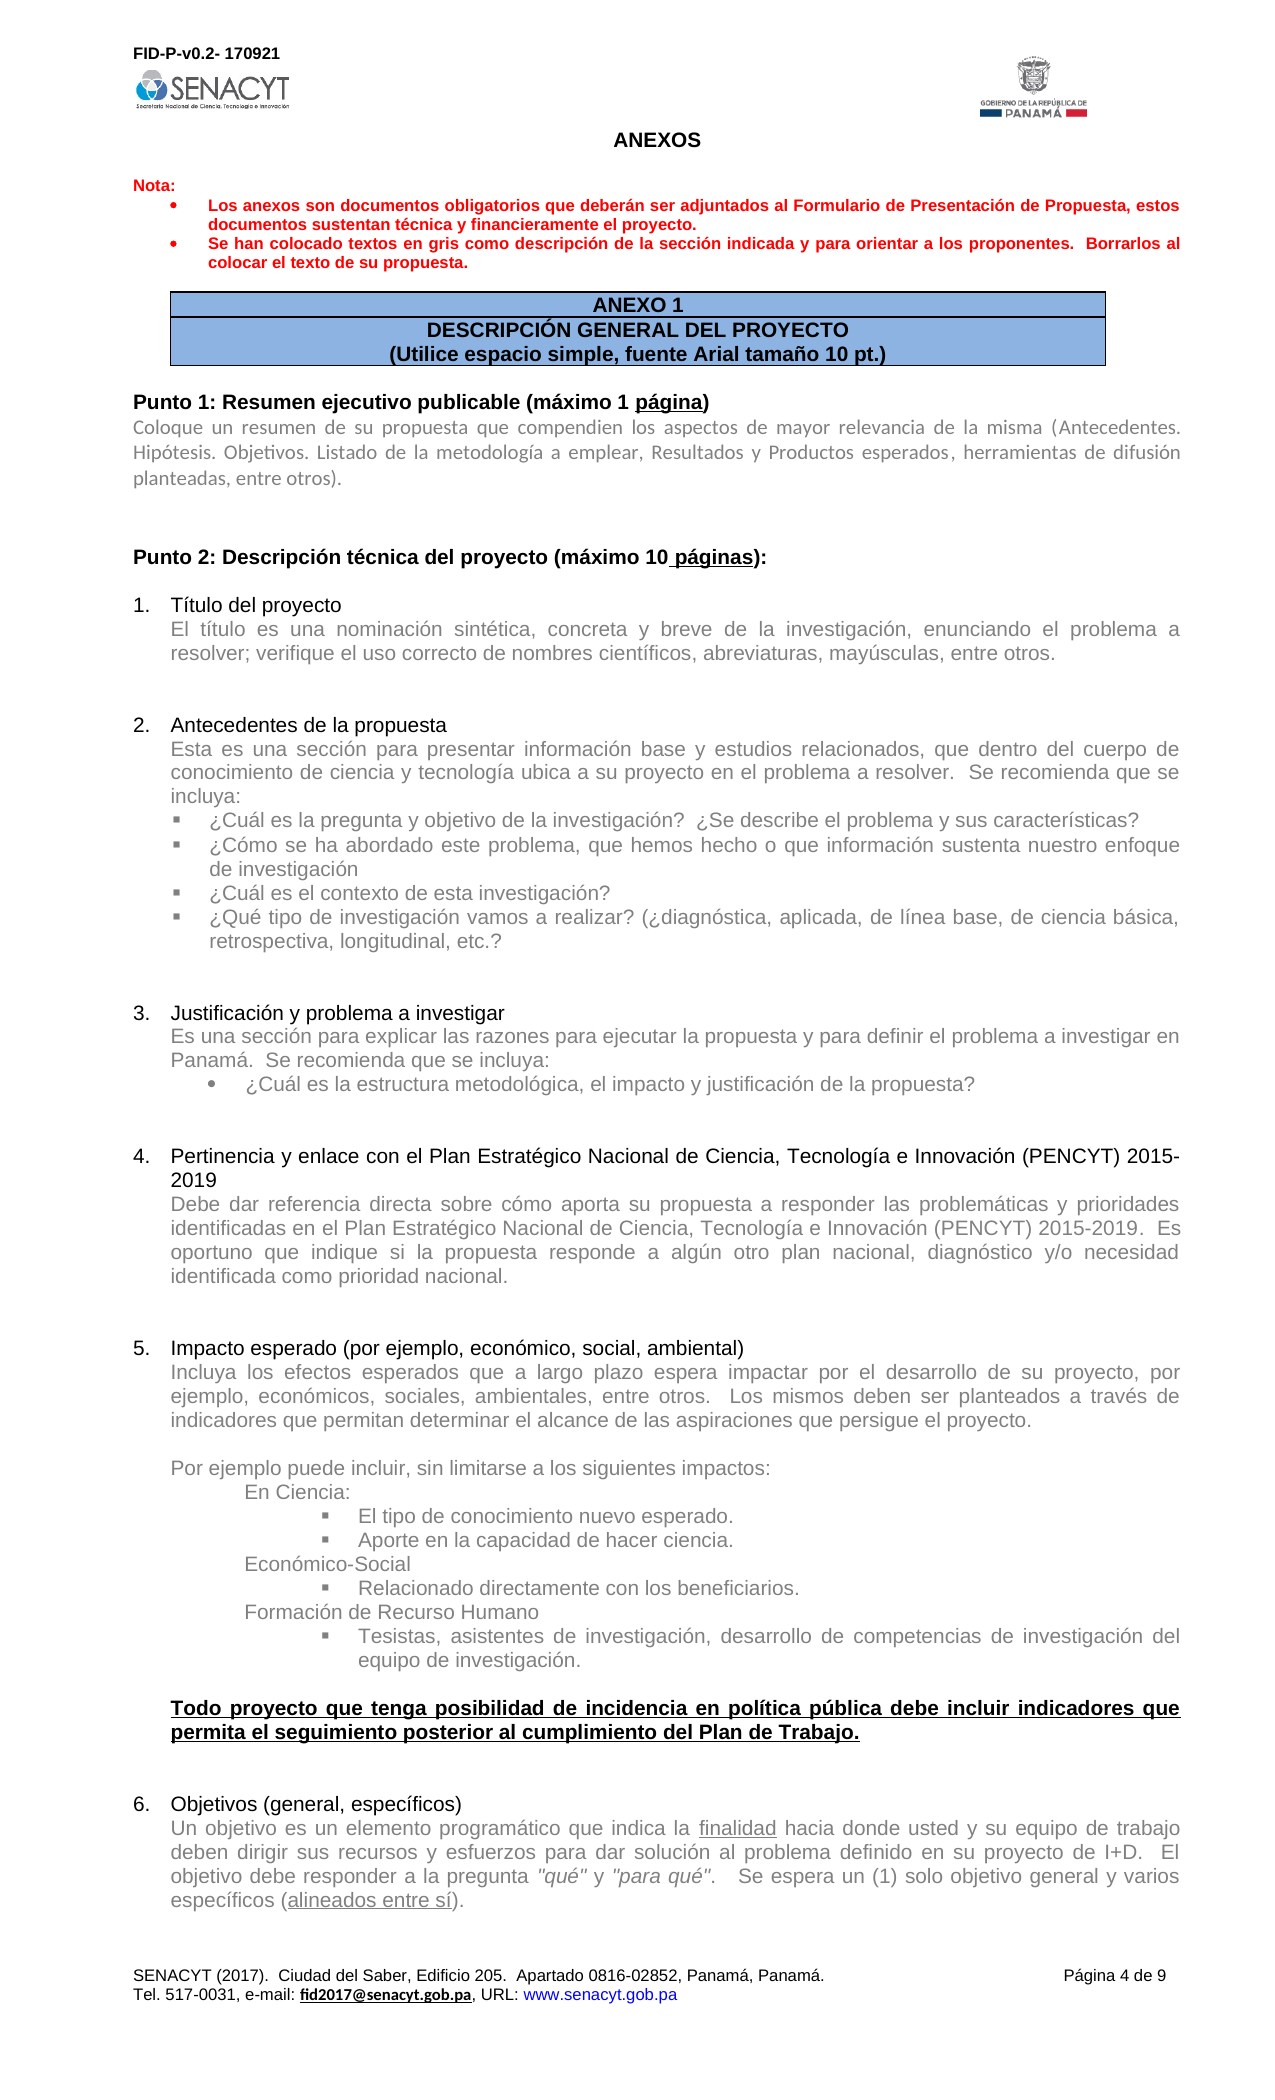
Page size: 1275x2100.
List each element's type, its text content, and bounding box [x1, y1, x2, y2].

list ¿Cuál es el contexto de esta investigación? [172, 880, 1181, 904]
list ¿Qué tipo de investigación vamos a realizar? (¿diagnóstica, aplicada, de línea base, de ciencia básica, retrospectiva, longitudinal, etc.? [172, 904, 1181, 952]
list ¿Cuál es la pregunta y objetivo de la investigación? ¿Se describe el problema y sus características? [172, 808, 1181, 832]
list Tesistas, asistentes de investigación, desarrollo de competencias de investigación del equipo de investigación. [320, 1624, 1181, 1672]
text Incluya los efectos esperados que a largo plazo espera impactar por el desarrollo de su proyecto, por ejemplo, económicos, sociales, ambientales, entre otros. Los mismos deben ser planteados a través de indicadores que permitan determinar el alcance de las aspiraciones que persigue el proyecto. [170, 1360, 1181, 1432]
text Punto 2: Descripción técnica del proyecto (máximo 10 páginas): [133, 545, 1181, 569]
list Justificación y problema a investigar [133, 1000, 1181, 1024]
table_cell DESCRIPCIÓN GENERAL DEL PROYECTO (Utilice espacio simple, fuente Arial tamaño 10 pt.) [171, 318, 1105, 365]
text Por ejemplo puede incluir, sin limitarse a los siguientes impactos: [170, 1456, 1181, 1480]
text El título es una nominación sintética, concreta y breve de la investigación, enunciando el problema a resolver; verifique el uso correcto de nombres científicos, abreviaturas, mayúsculas, entre otros. [170, 617, 1181, 664]
list Título del proyecto [133, 593, 1181, 617]
list Impacto esperado (por ejemplo, económico, social, ambiental) [133, 1336, 1181, 1360]
text Todo proyecto que tenga posibilidad de incidencia en política pública debe incluir indicadores que permita el seguimiento posterior al cumplimiento del Plan de Trabajo. [170, 1718, 1181, 1744]
text Es una sección para explicar las razones para ejecutar la propuesta y para definir el problema a investigar en Panamá. Se recomienda que se incluya: [170, 1024, 1181, 1072]
text Punto 1: Resumen ejecutivo publicable (máximo 1 página) [133, 390, 1181, 414]
table_header ANEXO 1 [171, 293, 1105, 316]
text Esta es una sección para presentar información base y estudios relacionados, que dentro del cuerpo de conocimiento de ciencia y tecnología ubica a su proyecto en el problema a resolver. Se recomienda que se incluya: [170, 736, 1181, 808]
list ¿Cómo se ha abordado este problema, que hemos hecho o que información sustenta nuestro enfoque de investigación [172, 832, 1181, 880]
picture [136, 70, 289, 109]
list Antecedentes de la propuesta [133, 712, 1181, 736]
text Todo proyecto que tenga posibilidad de incidencia en política pública debe incluir indicadores que permita el seguimiento posterior al cumplimiento del Plan de Trabajo. [170, 1696, 1181, 1717]
list Relacionado directamente con los beneficiarios. [320, 1576, 1181, 1600]
list Aporte en la capacidad de hacer ciencia. [320, 1528, 1181, 1552]
text En Ciencia: [244, 1480, 1181, 1504]
list Objetivos (general, específicos) [133, 1792, 1181, 1816]
text Económico-Social [243, 1552, 1181, 1576]
list Los anexos son documentos obligatorios que deberán ser adjuntados al Formulario de Presentación de Propuesta, estos documentos sustentan técnica y financieramente el proyecto. [170, 195, 1181, 234]
text Coloque un resumen de su propuesta que compendien los aspectos de mayor relevancia de la misma (Antecedentes. Hipótesis. Objetivos. Listado de la metodología a emplear, Resultados y Productos esperados, herramientas de difusión planteadas, entre otros). [133, 414, 1181, 491]
list El tipo de conocimiento nuevo esperado. [320, 1504, 1181, 1528]
list Se han colocado textos en gris como descripción de la sección indicada y para orientar a los proponentes. Borrarlos al colocar el texto de su propuesta. [170, 234, 1181, 272]
text ANEXOS [133, 128, 1181, 152]
list ¿Cuál es la estructura metodológica, el impacto y justificación de la propuesta? [208, 1072, 1181, 1096]
picture [972, 54, 1097, 118]
text Formación de Recurso Humano [243, 1600, 1181, 1624]
text Debe dar referencia directa sobre cómo aporta su propuesta a responder las problemáticas y prioridades identificadas en el Plan Estratégico Nacional de Ciencia, Tecnología e Innovación (PENCYT) 2015-2019. Es oportuno que indique si la propuesta responde a algún otro plan nacional, diagnóstico y/o necesidad identificada como prioridad nacional. [170, 1192, 1181, 1288]
list Pertinencia y enlace con el Plan Estratégico Nacional de Ciencia, Tecnología e Innovación (PENCYT) 2015-2019 [133, 1144, 1181, 1192]
text Nota: [133, 176, 1181, 195]
text Un objetivo es un elemento programático que indica la finalidad hacia donde usted y su equipo de trabajo deben dirigir sus recursos y esfuerzos para dar solución al problema definido en su proyecto de I+D. El objetivo debe responder a la pregunta "qué" y "para qué". Se espera un (1) solo objetivo general y varios específicos (alineados entre sí). [170, 1816, 1181, 1911]
